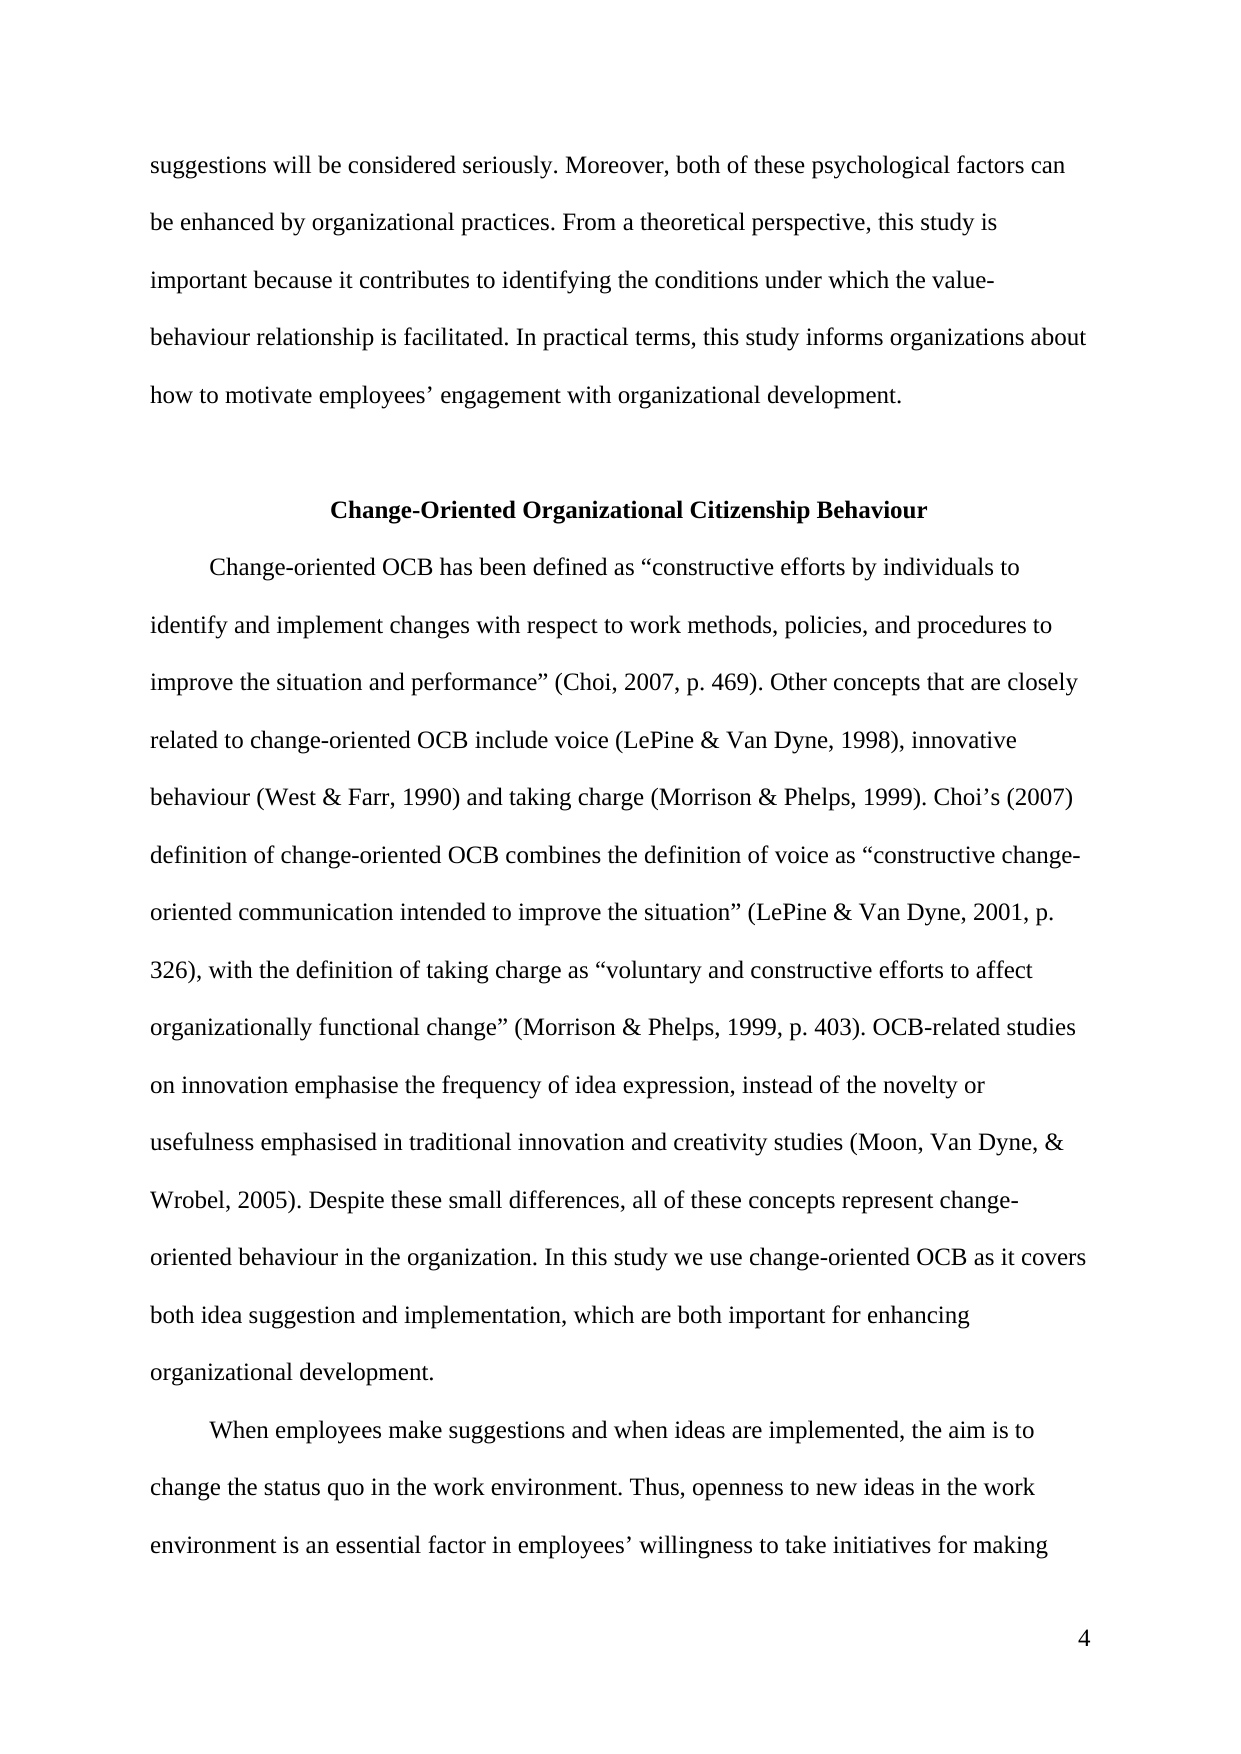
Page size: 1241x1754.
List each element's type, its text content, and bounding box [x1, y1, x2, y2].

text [150, 150, 1090, 409]
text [150, 1415, 1090, 1559]
text Change-oriented OCB has been defined as “constructive efforts by individuals to identify and implement changes with respect to work methods, policies, and procedures to improve the situation and performance” (Choi, 2007, p. 469). Other concepts that are closely related to change-oriented OCB include voice (LePine & Van Dyne, 1998), innovative behaviour (West & Farr, 1990) and taking charge (Morrison & Phelps, 1999). Choi’s (2007) definition of change-oriented OCB combines the definition of voice as “constructive change-oriented communication intended to improve the situation” (LePine & Van Dyne, 2001, p. 326), with the definition of taking charge as “voluntary and constructive efforts to affect organizationally functional change” (Morrison & Phelps, 1999, p. 403). OCB-related studies on innovation emphasise the frequency of idea expression, instead of the novelty or usefulness emphasised in traditional innovation and creativity studies (Moon, Van Dyne, & Wrobel, 2005). Despite these small differences, all of these concepts represent change-oriented behaviour in the organization. In this study we use change-oriented OCB as it covers both idea suggestion and implementation, which are both important for enhancing organizational development. [150, 552, 1090, 1386]
text Change-Oriented Organizational Citizenship Behaviour [150, 495, 1090, 524]
